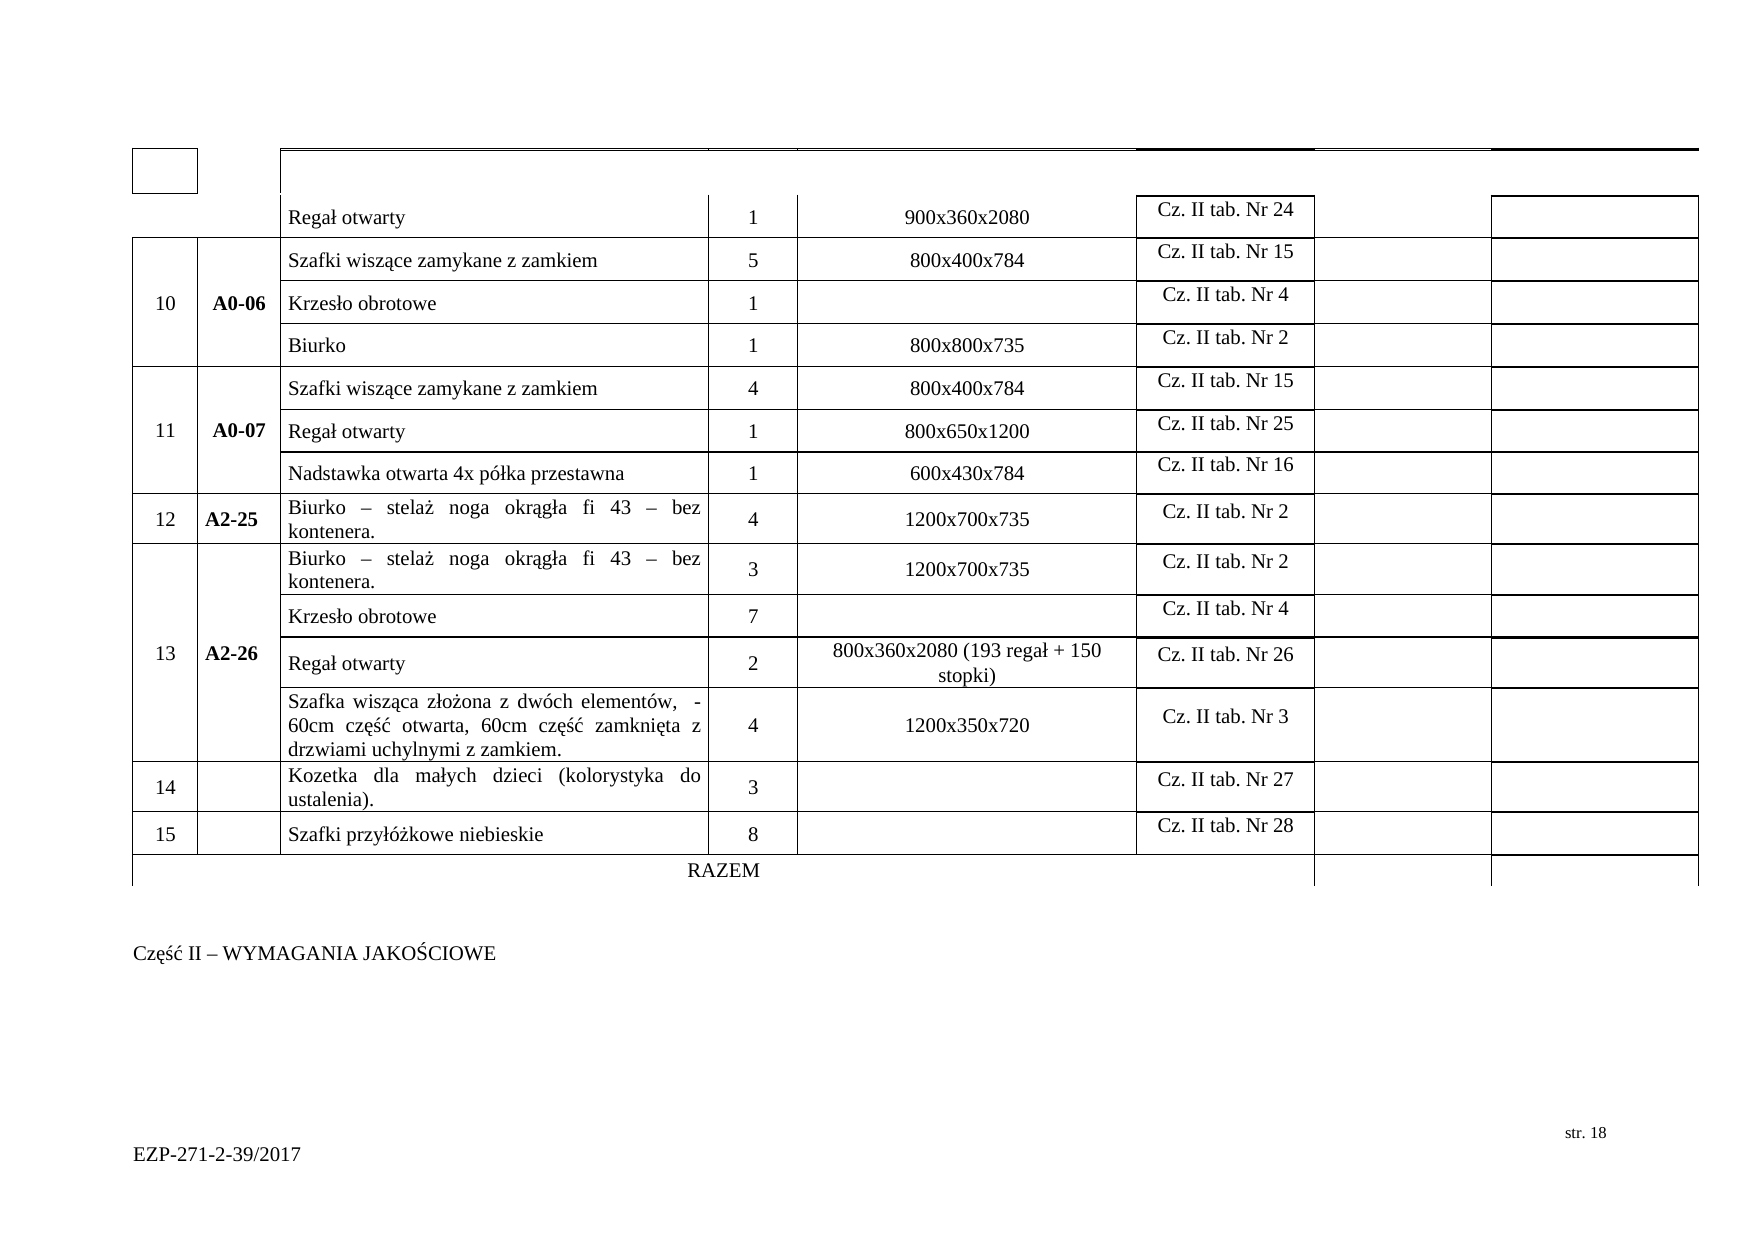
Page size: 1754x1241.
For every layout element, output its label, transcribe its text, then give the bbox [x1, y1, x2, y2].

table_cell Szafki wiszące zamykane z zamkiem [281, 367, 708, 408]
table_cell Biurko – stelaż noga okrągła fi 43 – bez kontenera. [281, 544, 708, 593]
table_cell 4 [709, 367, 797, 408]
table_cell 1 [709, 195, 797, 237]
table_cell A0-07 [198, 367, 280, 493]
table_cell [1315, 688, 1491, 761]
table_cell RAZEM [133, 855, 1314, 872]
table_cell 7 [709, 595, 797, 636]
table_cell [1492, 282, 1698, 323]
table_cell [798, 812, 1136, 854]
table_cell Cz. II tab. Nr 25 [1137, 411, 1314, 451]
table_cell [1315, 855, 1491, 872]
table_cell 3 [709, 762, 797, 811]
table_cell 1200x700x735 [798, 494, 1136, 543]
table_cell 800x360x2080 (193 regał + 150 stopki) [798, 638, 1136, 687]
table_cell [1492, 495, 1698, 543]
table_cell [1315, 494, 1491, 543]
table_cell [798, 595, 1136, 636]
table_cell [198, 762, 280, 811]
table_cell 1 [709, 410, 797, 451]
table_cell [798, 762, 1136, 811]
table_cell [1492, 689, 1698, 761]
table_cell 800x650x1200 [798, 410, 1136, 451]
table_cell [1315, 453, 1491, 493]
table_cell [1492, 197, 1698, 237]
table_cell 4 [709, 494, 797, 543]
table_cell 1 [709, 453, 797, 493]
table_cell 4 [709, 688, 797, 761]
table_cell [198, 812, 280, 854]
table_cell Cz. II tab. Nr 2 [1137, 545, 1314, 593]
table_cell Krzesło obrotowe [281, 595, 708, 636]
table_cell 1200x350x720 [798, 688, 1136, 761]
table_cell [1315, 238, 1491, 280]
table_cell [1315, 544, 1491, 593]
table_cell 8 [709, 812, 797, 854]
table_cell [1492, 813, 1698, 854]
table_cell 900x360x2080 [798, 195, 1136, 237]
table_cell Regał otwarty [281, 638, 708, 687]
table_cell [1492, 411, 1698, 451]
table_cell Szafki wiszące zamykane z zamkiem [281, 238, 708, 280]
table_cell 1200x700x735 [798, 544, 1136, 593]
table_cell Biurko – stelaż noga okrągła fi 43 – bez kontenera. [281, 494, 708, 543]
table_cell 13 [133, 544, 197, 761]
table_cell [1492, 325, 1698, 366]
table_cell [1315, 410, 1491, 451]
table_cell 11 [133, 367, 197, 493]
table_cell [1315, 281, 1491, 323]
table_cell Szafka wisząca złożona z dwóch elementów, - 60cm część otwarta, 60cm część zamknięta z drzwiami uchylnymi z zamkiem. [281, 688, 708, 761]
table_cell 800x400x784 [798, 367, 1136, 408]
table_cell A2-26 [198, 544, 280, 761]
table_cell 15 [133, 812, 197, 854]
table_cell [798, 281, 1136, 323]
table_cell [1315, 595, 1491, 636]
table_cell [1492, 856, 1698, 872]
table_cell [1315, 324, 1491, 366]
table_cell [1492, 239, 1698, 280]
table_cell Cz. II tab. Nr 16 [1137, 453, 1314, 493]
table_cell 1 [709, 281, 797, 323]
table_cell 2 [709, 638, 797, 687]
table_cell 5 [709, 238, 797, 280]
table_cell 800x800x735 [798, 324, 1136, 366]
table_cell Cz. II tab. Nr 2 [1137, 325, 1314, 366]
table_cell Cz. II tab. Nr 4 [1137, 282, 1314, 323]
table_cell A2-25 [198, 494, 280, 543]
table_cell 10 [133, 238, 197, 366]
table_cell Cz. II tab. Nr 15 [1137, 239, 1314, 280]
table_cell Nadstawka otwarta 4x półka przestawna [281, 453, 708, 493]
table_cell Cz. II tab. Nr 26 [1137, 639, 1314, 687]
table_cell Regał otwarty [281, 410, 708, 451]
table_cell [1315, 762, 1491, 811]
table_cell Cz. II tab. Nr 4 [1137, 596, 1314, 636]
table_cell A0-06 [198, 238, 280, 366]
table_cell Cz. II tab. Nr 24 [1137, 197, 1314, 237]
table_cell Cz. II tab. Nr 27 [1137, 763, 1314, 811]
table_cell Cz. II tab. Nr 3 [1137, 689, 1314, 761]
table_cell Szafki przyłóżkowe niebieskie [281, 812, 708, 854]
table_cell Cz. II tab. Nr 2 [1137, 495, 1314, 543]
table_cell [1315, 195, 1491, 237]
table_cell 14 [133, 762, 197, 811]
table_cell Cz. II tab. Nr 15 [1137, 368, 1314, 408]
table_cell Kozetka dla małych dzieci (kolorystyka do ustalenia). [281, 762, 708, 811]
table_cell [1315, 812, 1491, 854]
table_cell Krzesło obrotowe [281, 281, 708, 323]
table_cell 3 [709, 544, 797, 593]
table_cell 600x430x784 [798, 453, 1136, 493]
table_cell [1492, 545, 1698, 593]
table_cell Regał otwarty [281, 195, 708, 237]
table_cell 800x400x784 [798, 238, 1136, 280]
table_cell [1492, 368, 1698, 408]
table_cell [1492, 596, 1698, 636]
table_cell [1315, 638, 1491, 687]
table_cell 12 [133, 494, 197, 543]
table_cell 1 [709, 324, 797, 366]
table_cell [1315, 367, 1491, 408]
table_cell Cz. II tab. Nr 28 [1137, 813, 1314, 854]
table_cell [1492, 453, 1698, 493]
table_cell [1492, 763, 1698, 811]
table_cell Biurko [281, 324, 708, 366]
text Część II – WYMAGANIA JAKOŚCIOWE [133, 940, 1606, 964]
table_cell [1492, 639, 1698, 687]
